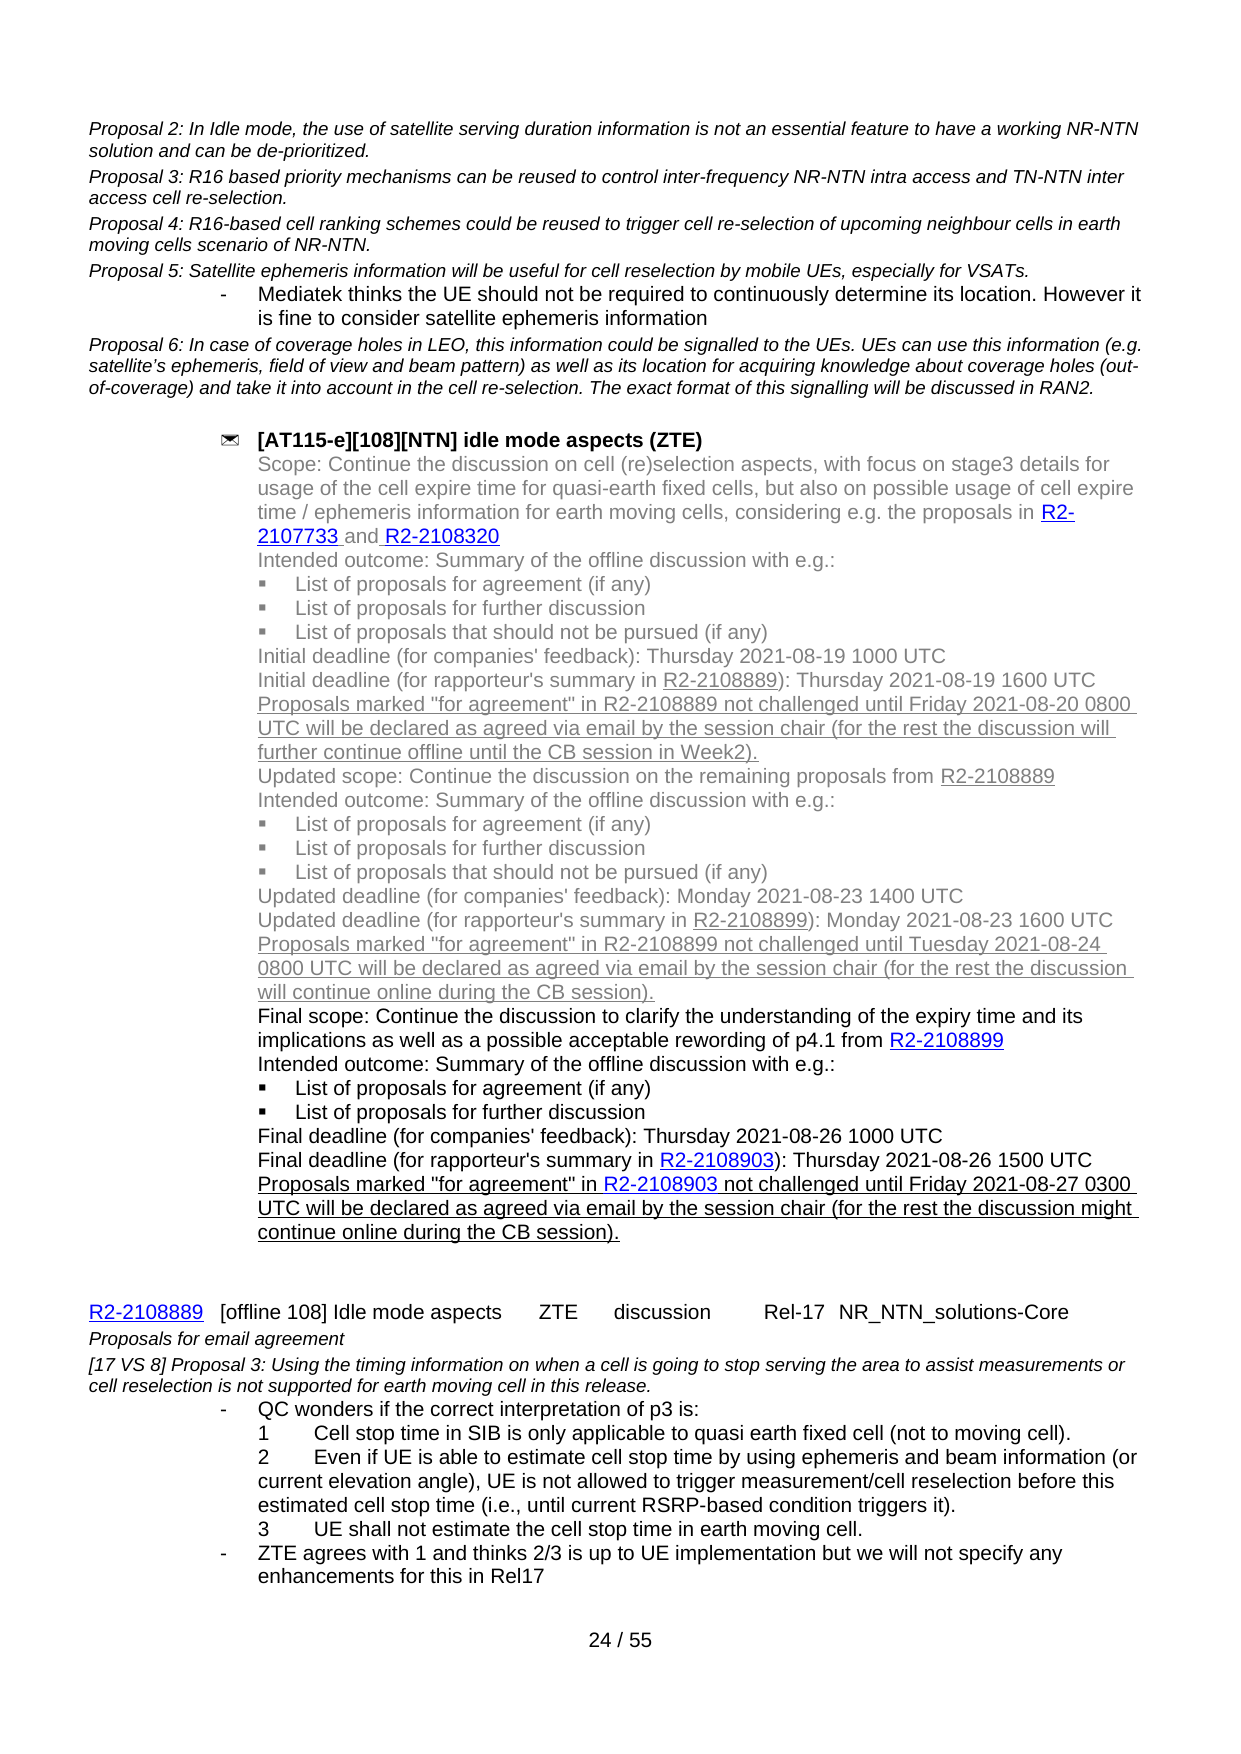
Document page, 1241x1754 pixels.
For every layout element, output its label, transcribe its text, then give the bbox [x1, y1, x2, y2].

text Final scope: Continue the discussion to clarify the understanding of the expiry time and its implications as well as a possible acceptable rewording of p4.1 from R2-2108899 [257, 1004, 1152, 1052]
text - ZTE agrees with 1 and thinks 2/3 is up to UE implementation but we will not specify any enhancements for this in Rel17 [220, 1540, 1152, 1588]
text Updated deadline (for companies' feedback): Monday 2021-08-23 1400 UTC [257, 884, 1152, 908]
text 2 Even if UE is able to estimate cell stop time by using ephemeris and beam information (or current elevation angle), UE is not allowed to trigger measurement/cell reselection before this estimated cell stop time (i.e., until current RSRP-based condition triggers it). [220, 1444, 1152, 1516]
list List of proposals for agreement (if any) [257, 812, 1152, 836]
text Proposal 5: Satellite ephemeris information will be useful for cell reselection by mobile UEs, especially for VSATs. [89, 260, 1152, 282]
title R2-2108889 [offline 108] Idle mode aspects ZTE discussion Rel-17 NR_NTN_solutions-Core [89, 1300, 1152, 1324]
list List of proposals for further discussion [257, 836, 1152, 860]
text Proposal 2: In Idle mode, the use of satellite serving duration information is not an essential feature to have a working NR-NTN solution and can be de-prioritized. [89, 118, 1152, 161]
text Proposals marked "for agreement" in R2-2108889 not challenged until Friday 2021-08-20 0800 UTC will be declared as agreed via email by the session chair (for the rest the discussion will further continue offline until the CB session in Week2). [257, 692, 1152, 764]
text Updated deadline (for rapporteur's summary in R2-2108899): Monday 2021-08-23 1600 UTC [257, 908, 1152, 932]
list List of proposals for agreement (if any) [257, 1076, 1152, 1100]
text Initial deadline (for rapporteur's summary in R2-2108889): Thursday 2021-08-19 1600 UTC [257, 668, 1152, 692]
text 1 Cell stop time in SIB is only applicable to quasi earth fixed cell (not to moving cell). [220, 1421, 1152, 1444]
text Final deadline (for companies' feedback): Thursday 2021-08-26 1000 UTC [257, 1124, 1152, 1148]
list List of proposals for further discussion [257, 1100, 1152, 1124]
text Proposals marked "for agreement" in R2-2108903 not challenged until Friday 2021-08-27 0300 UTC will be declared as agreed via email by the session chair (for the rest the discussion might continue online during the CB session). [257, 1172, 1152, 1244]
text Proposal 3: R16 based priority mechanisms can be reused to control inter-frequency NR-NTN intra access and TN-NTN inter access cell re-selection. [89, 165, 1152, 208]
text - Mediatek thinks the UE should not be required to continuously determine its location. However it is fine to consider satellite ephemeris information [220, 282, 1152, 329]
text Proposal 6: In case of coverage holes in LEO, this information could be signalled to the UEs. UEs can use this information (e.g. satellite’s ephemeris, field of view and beam pattern) as well as its location for acquiring knowledge about coverage holes (out-of-coverage) and take it into account in the cell re-selection. The exact format of this signalling will be discussed in RAN2. [89, 334, 1152, 398]
text [AT115-e][108][NTN] idle mode aspects (ZTE) [220, 428, 1152, 452]
text Updated scope: Continue the discussion on the remaining proposals from R2-2108889 [257, 764, 1152, 788]
text Proposals for email agreement [89, 1328, 1152, 1349]
text Proposals marked "for agreement" in R2-2108899 not challenged until Tuesday 2021-08-24 0800 UTC will be declared as agreed via email by the session chair (for the rest the discussion will continue online during the CB session). [257, 932, 1152, 1004]
list List of proposals that should not be pursued (if any) [257, 860, 1152, 884]
text Scope: Continue the discussion on cell (re)selection aspects, with focus on stage3 details for usage of the cell expire time for quasi-earth fixed cells, but also on possible usage of cell expire time / ephemeris information for earth moving cells, considering e.g. the proposals in R2-2107733 and R2-2108320 [257, 452, 1152, 548]
text Proposal 4: R16-based cell ranking schemes could be reused to trigger cell re-selection of upcoming neighbour cells in earth moving cells scenario of NR-NTN. [89, 213, 1152, 256]
text Final deadline (for rapporteur's summary in R2-2108903): Thursday 2021-08-26 1500 UTC [257, 1148, 1152, 1172]
list List of proposals for further discussion [257, 596, 1152, 620]
list List of proposals for agreement (if any) [257, 572, 1152, 596]
text - QC wonders if the correct interpretation of p3 is: [220, 1397, 1152, 1421]
list List of proposals that should not be pursued (if any) [257, 620, 1152, 644]
text Intended outcome: Summary of the offline discussion with e.g.: [257, 1052, 1152, 1076]
text 3 UE shall not estimate the cell stop time in earth moving cell. [220, 1516, 1152, 1540]
text Intended outcome: Summary of the offline discussion with e.g.: [257, 548, 1152, 572]
text Initial deadline (for companies' feedback): Thursday 2021-08-19 1000 UTC [257, 644, 1152, 668]
text Intended outcome: Summary of the offline discussion with e.g.: [257, 788, 1152, 812]
text [17 VS 8] Proposal 3: Using the timing information on when a cell is going to stop serving the area to assist measurements or cell reselection is not supported for earth moving cell in this release. [89, 1353, 1152, 1397]
